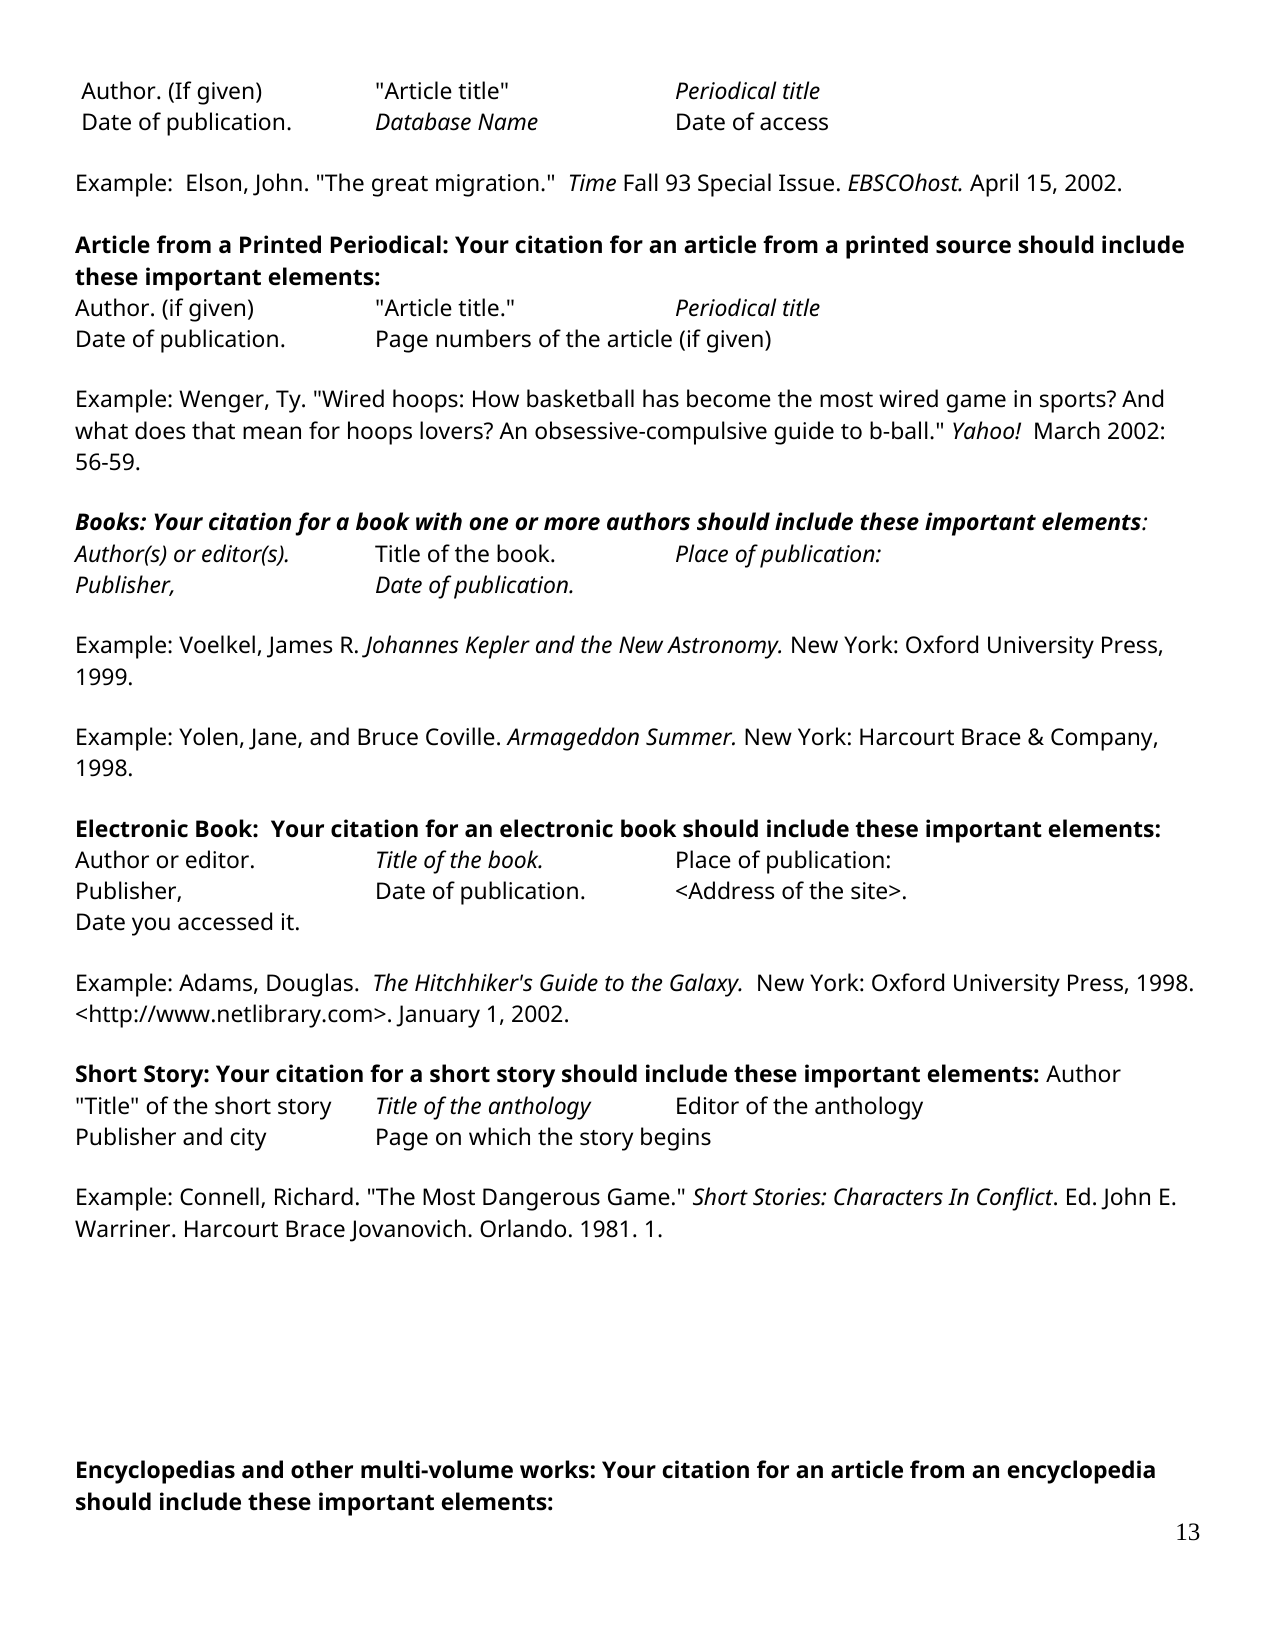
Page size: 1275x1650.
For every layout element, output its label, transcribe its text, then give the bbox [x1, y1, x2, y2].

text Example: Connell, Richard. "The Most Dangerous Game." Short Stories: Characters In Conflict. Ed. John E. Warriner. Harcourt Brace Jovanovich. Orlando. 1981. 1. [75, 1181, 1200, 1244]
text Example: Wenger, Ty. "Wired hoops: How basketball has become the most wired game in sports? And what does that mean for hoops lovers? An obsessive-compulsive guide to b-ball." Yahoo! March 2002: 56-59. [75, 383, 1200, 477]
text Example: Elson, John. "The great migration." Time Fall 93 Special Issue. EBSCOhost. April 15, 2002. Article from a Printed Periodical: Your citation for an article from a printed source should include these important elements: Author. (if given) "Article title." Periodical title Date of publication. Page numbers of the article (if given) [75, 167, 1200, 354]
text Example: Voelkel, James R. Johannes Kepler and the New Astronomy. New York: Oxford University Press, 1999. [75, 629, 1200, 692]
text Example: Adams, Douglas. The Hitchhiker's Guide to the Galaxy. New York: Oxford University Press, 1998. <http://www.netlibrary.com>. January 1, 2002. [75, 967, 1200, 1029]
subtitle Books: Your citation for a book with one or more authors should include these important elements: Author(s) or editor(s). Title of the book. Place of publication: Publisher, Date of publication. [75, 506, 1200, 600]
text Example: Yolen, Jane, and Bruce Coville. Armageddon Summer. New York: Harcourt Brace & Company, 1998. [75, 721, 1200, 783]
text Electronic Book: Your citation for an electronic book should include these important elements: Author or editor. Title of the book. Place of publication: Publisher, Date of publication. <Address of the site>. Date you accessed it. [75, 812, 1200, 937]
text Short Story: Your citation for a short story should include these important elements: Author "Title" of the short story Title of the anthology Editor of the anthology Publisher and city Page on which the story begins [75, 1058, 1200, 1152]
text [75, 1454, 1200, 1517]
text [81, 75, 1200, 137]
